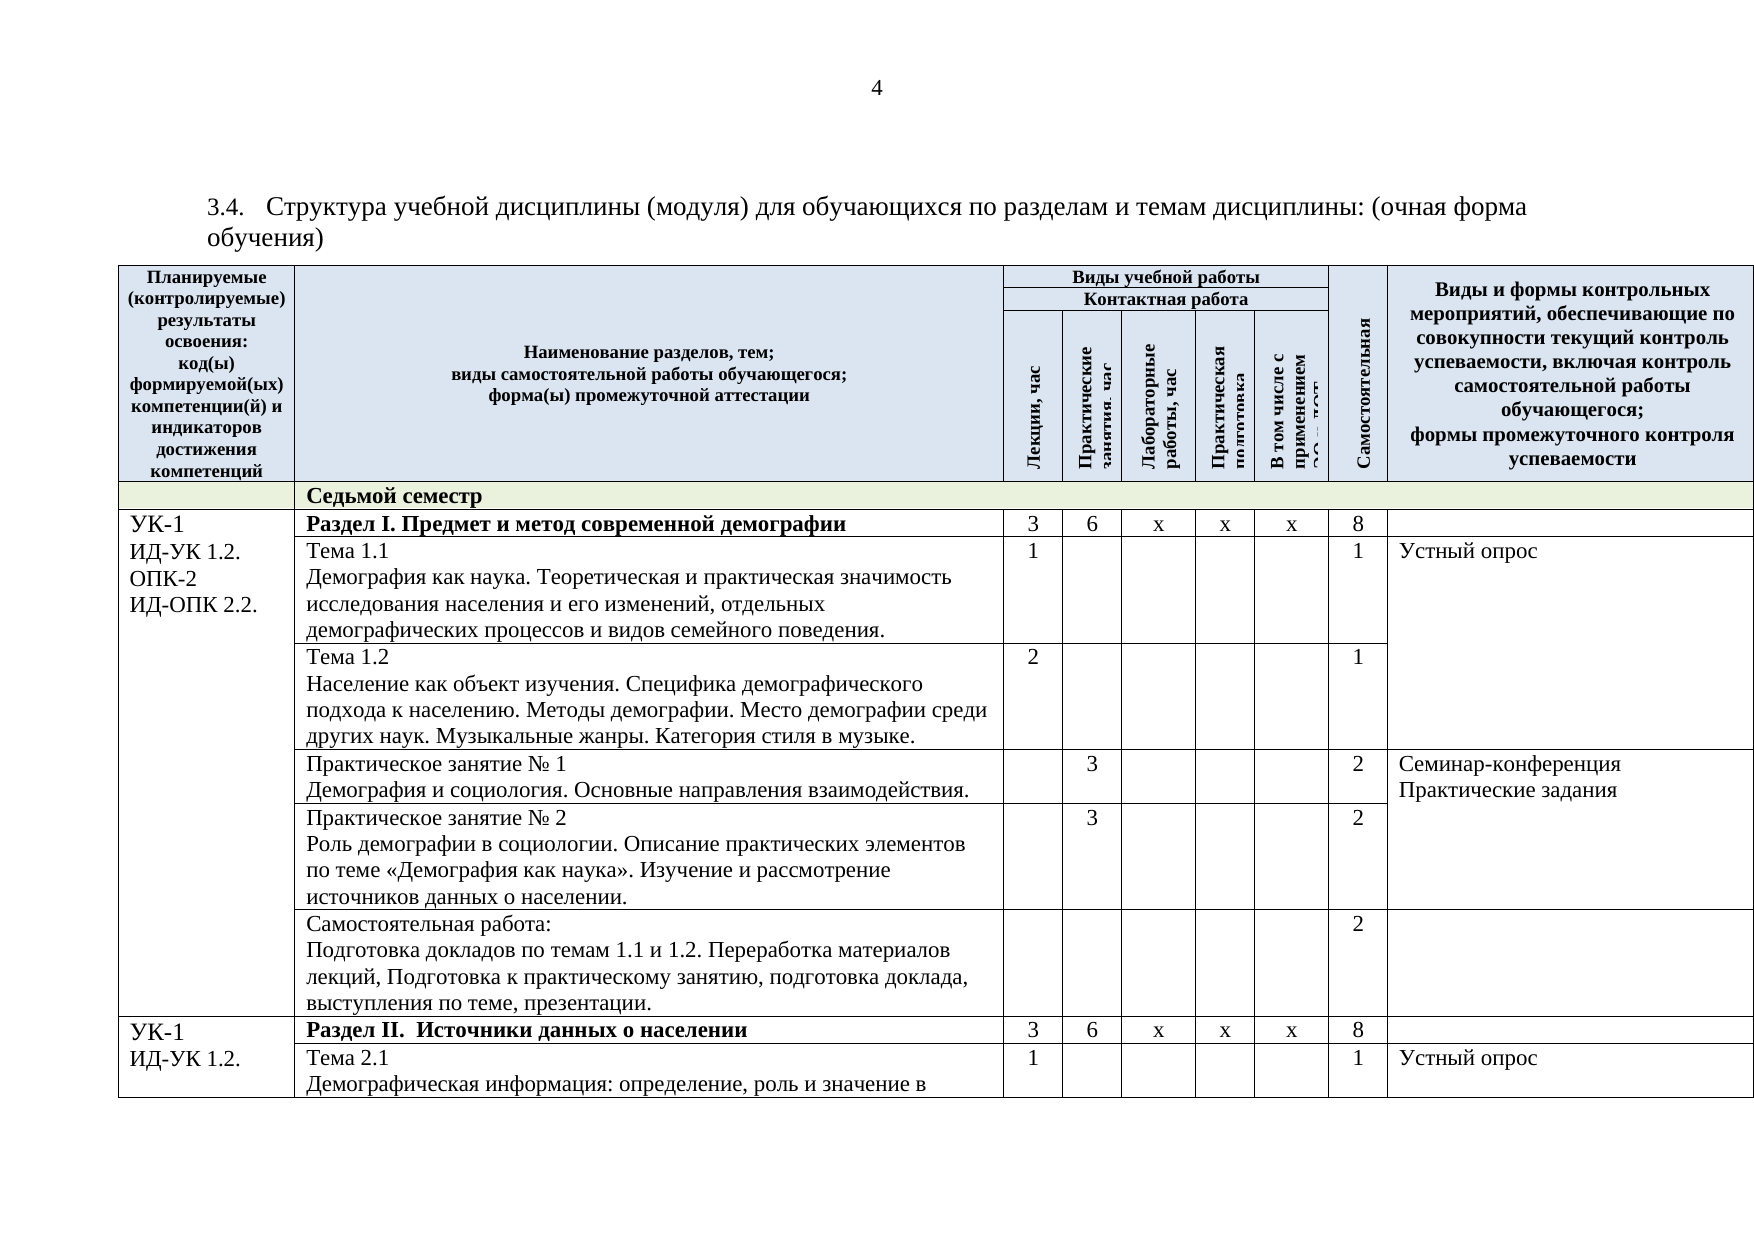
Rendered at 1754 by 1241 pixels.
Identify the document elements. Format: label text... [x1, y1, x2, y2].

table_cell [1004, 750, 1062, 803]
table_cell Устный опрос [1388, 537, 1753, 749]
table_header Виды учебной работы [1004, 266, 1328, 287]
table_cell 1 [1329, 1044, 1387, 1097]
table_cell 8 [1329, 510, 1387, 536]
table_cell [1388, 1017, 1753, 1043]
table_cell Самостоятельная работа: Подготовка докладов по темам 1.1 и 1.2. Переработка материалов лекций, Подготовка к практическому занятию, подготовка доклада, выступления по теме, презентации. [295, 910, 1003, 1016]
table_cell 1 [1329, 537, 1387, 642]
table_cell Тема 1.2 Население как объект изучения. Специфика демографического подхода к населению. Методы демографии. Место демографии среди других наук. Музыкальные жанры. Категория стиля в музыке. [295, 644, 1003, 749]
table_cell [1255, 804, 1328, 909]
table_cell [1196, 910, 1254, 1016]
table_cell х [1196, 510, 1254, 536]
table_cell УК-1 ИД-УК 1.2. ОПК-2 ИД-ОПК 2.2. [119, 510, 294, 1016]
table_cell [1063, 1044, 1121, 1097]
table_cell [1388, 910, 1753, 1016]
table_cell [1122, 1044, 1195, 1097]
table_cell Седьмой семестр [295, 482, 1753, 508]
table_cell 2 [1004, 644, 1062, 749]
table_cell [1196, 750, 1254, 803]
table_cell Семинар-конференция Практические задания [1388, 750, 1753, 909]
table_cell [1255, 910, 1328, 1016]
table_cell [1255, 644, 1328, 749]
table_cell Лабораторные работы, час [1122, 311, 1195, 481]
table_cell [119, 482, 294, 508]
table_cell 3 [1063, 804, 1121, 909]
table_cell В том числе с применением ЭО и ДОТ [1255, 311, 1328, 481]
table_header Самостоятельная работа, час [1329, 266, 1387, 481]
table_cell [1063, 537, 1121, 642]
table_cell 3 [1063, 750, 1121, 803]
table_cell 2 [1329, 804, 1387, 909]
table_cell [1196, 537, 1254, 642]
table_cell 1 [1329, 644, 1387, 749]
table_cell 2 [1329, 750, 1387, 803]
table_header Виды и формы контрольных мероприятий, обеспечивающие по совокупности текущий контроль успеваемости, включая контроль самостоятельной работы обучающегося; формы промежуточного контроля успеваемости [1388, 266, 1753, 481]
table_header Планируемые (контролируемые) результаты освоения: код(ы) формируемой(ых) компетенции(й) и индикаторов достижения компетенций [119, 266, 294, 481]
table_cell х [1255, 510, 1328, 536]
table_cell х [1122, 510, 1195, 536]
table_cell [1255, 1044, 1328, 1097]
table_cell 6 [1063, 1017, 1121, 1043]
table_header Наименование разделов, тем; виды самостоятельной работы обучающегося; форма(ы) промежуточной аттестации [295, 266, 1003, 481]
table_cell [1196, 804, 1254, 909]
table_cell 6 [1063, 510, 1121, 536]
table_cell Тема 1.1 Демография как наука. Теоретическая и практическая значимость исследования населения и его изменений, отдельных демографических процессов и видов семейного поведения. [295, 537, 1003, 642]
table_cell [1004, 910, 1062, 1016]
table_cell Раздел I. Предмет и метод современной демографии [295, 510, 1003, 536]
table_cell [1063, 644, 1121, 749]
table_cell [1122, 750, 1195, 803]
table_cell Практическая подготовка [1196, 311, 1254, 481]
table_cell [1063, 910, 1121, 1016]
subtitle Структура учебной дисциплины (модуля) для обучающихся по разделам и темам дисциплины: (очная форма обучения) [207, 190, 1636, 252]
table_cell 8 [1329, 1017, 1387, 1043]
table_cell х [1196, 1017, 1254, 1043]
table_cell Практическое занятие № 1 Демография и социология. Основные направления взаимодействия. [295, 750, 1003, 803]
table_cell [1196, 1044, 1254, 1097]
table_cell 1 [1004, 1044, 1062, 1097]
table_cell Устный опрос [1388, 1044, 1753, 1097]
table_cell [1122, 910, 1195, 1016]
table_cell 3 [1004, 1017, 1062, 1043]
table_cell 2 [1329, 910, 1387, 1016]
table_cell [1255, 537, 1328, 642]
table_cell Контактная работа [1004, 288, 1328, 310]
table_cell УК-1 ИД-УК 1.2. ОПК-2 ИД-ОПК 2.2. [119, 1017, 294, 1097]
table_cell [1122, 644, 1195, 749]
table_cell 1 [1004, 537, 1062, 642]
table_cell [1122, 537, 1195, 642]
table_cell х [1122, 1017, 1195, 1043]
table_cell [1196, 644, 1254, 749]
table_cell [1255, 750, 1328, 803]
table_cell 3 [1004, 510, 1062, 536]
table_cell [1388, 510, 1753, 536]
table_cell х [1255, 1017, 1328, 1043]
table_cell Практическое занятие № 2 Роль демографии в социологии. Описание практических элементов по теме «Демография как наука». Изучение и рассмотрение источников данных о населении. [295, 804, 1003, 909]
table_cell [1122, 804, 1195, 909]
table_cell Практические занятия, час [1063, 311, 1121, 481]
table_cell [1004, 804, 1062, 909]
table_cell Раздел II. Источники данных о населении [295, 1017, 1003, 1043]
table_cell Лекции, час [1004, 311, 1062, 481]
